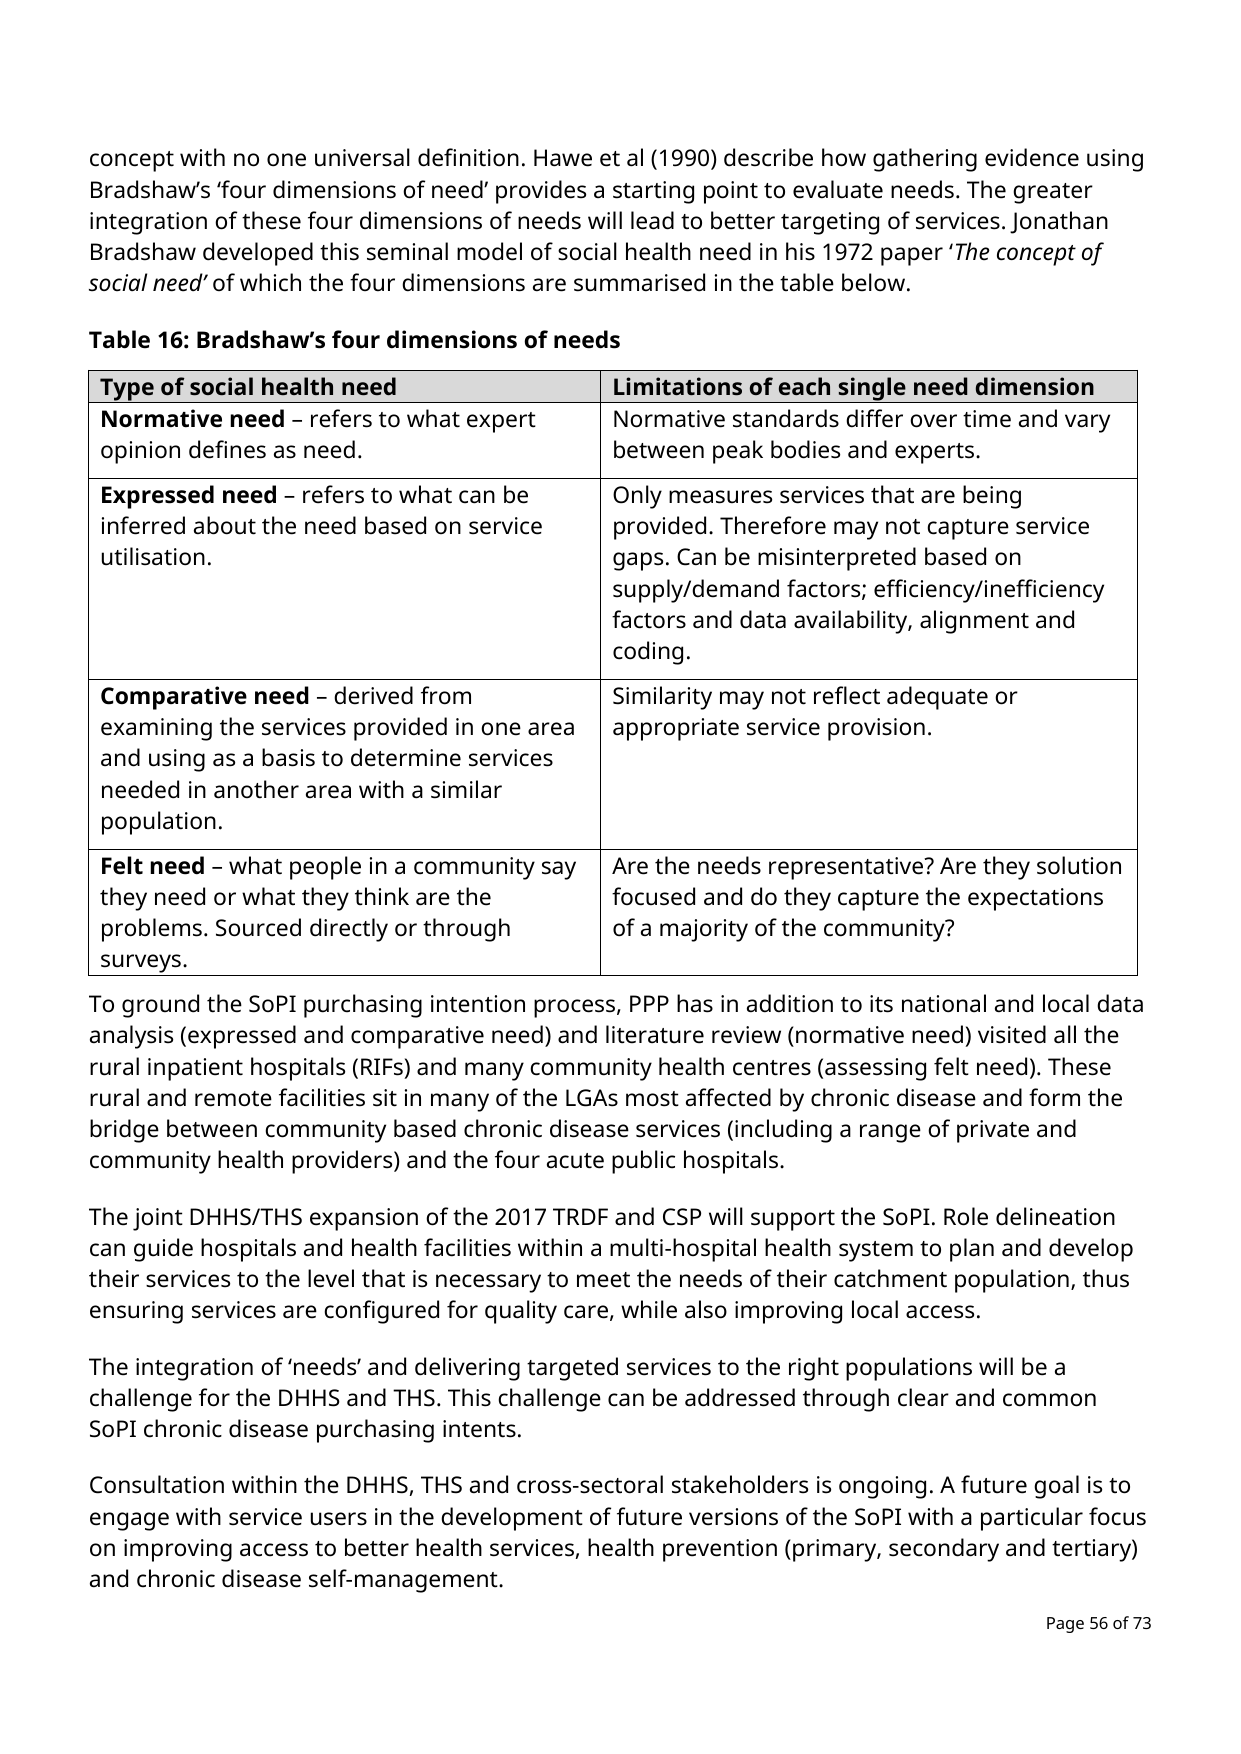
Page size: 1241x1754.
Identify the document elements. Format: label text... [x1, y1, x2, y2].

table_cell Felt need – what people in a community say they need or what they think are the problems. Sourced directly or through surveys. [89, 850, 600, 975]
table_header Type of social health need [89, 371, 600, 402]
text Consultation within the DHHS, THS and cross-sectoral stakeholders is ongoing. A future goal is to engage with service users in the development of future versions of the SoPI with a particular focus on improving access to better health services, health prevention (primary, secondary and tertiary) and chronic disease self-management. [89, 1469, 1152, 1594]
table_cell Normative need – refers to what expert opinion defines as need. [89, 403, 600, 478]
table_cell Only measures services that are being provided. Therefore may not capture service gaps. Can be misinterpreted based on supply/demand factors; efficiency/inefficiency factors and data availability, alignment and coding. [601, 479, 1137, 679]
table_cell Expressed need – refers to what can be inferred about the need based on service utilisation. [89, 479, 600, 679]
table_header Limitations of each single need dimension [601, 371, 1137, 402]
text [89, 142, 1152, 299]
table_cell Comparative need – derived from examining the services provided in one area and using as a basis to determine services needed in another area with a similar population. [89, 680, 600, 849]
table_cell Are the needs representative? Are they solution focused and do they capture the expectations of a majority of the community? [601, 850, 1137, 975]
table_cell Normative standards differ over time and vary between peak bodies and experts. [601, 403, 1137, 478]
text Table 16: Bradshaw’s four dimensions of needs [89, 324, 1152, 355]
text The joint DHHS/THS expansion of the 2017 TRDF and CSP will support the SoPI. Role delineation can guide hospitals and health facilities within a multi-hospital health system to plan and develop their services to the level that is necessary to meet the needs of their catchment population, thus ensuring services are configured for quality care, while also improving local access. [89, 1201, 1152, 1326]
text To ground the SoPI purchasing intention process, PPP has in addition to its national and local data analysis (expressed and comparative need) and literature review (normative need) visited all the rural inpatient hospitals (RIFs) and many community health centres (assessing felt need). These rural and remote facilities sit in many of the LGAs most affected by chronic disease and form the bridge between community based chronic disease services (including a range of private and community health providers) and the four acute public hospitals. [89, 988, 1152, 1176]
text The integration of ‘needs’ and delivering targeted services to the right populations will be a challenge for the DHHS and THS. This challenge can be addressed through clear and common SoPI chronic disease purchasing intents. [89, 1351, 1152, 1444]
table_cell Similarity may not reflect adequate or appropriate service provision. [601, 680, 1137, 849]
